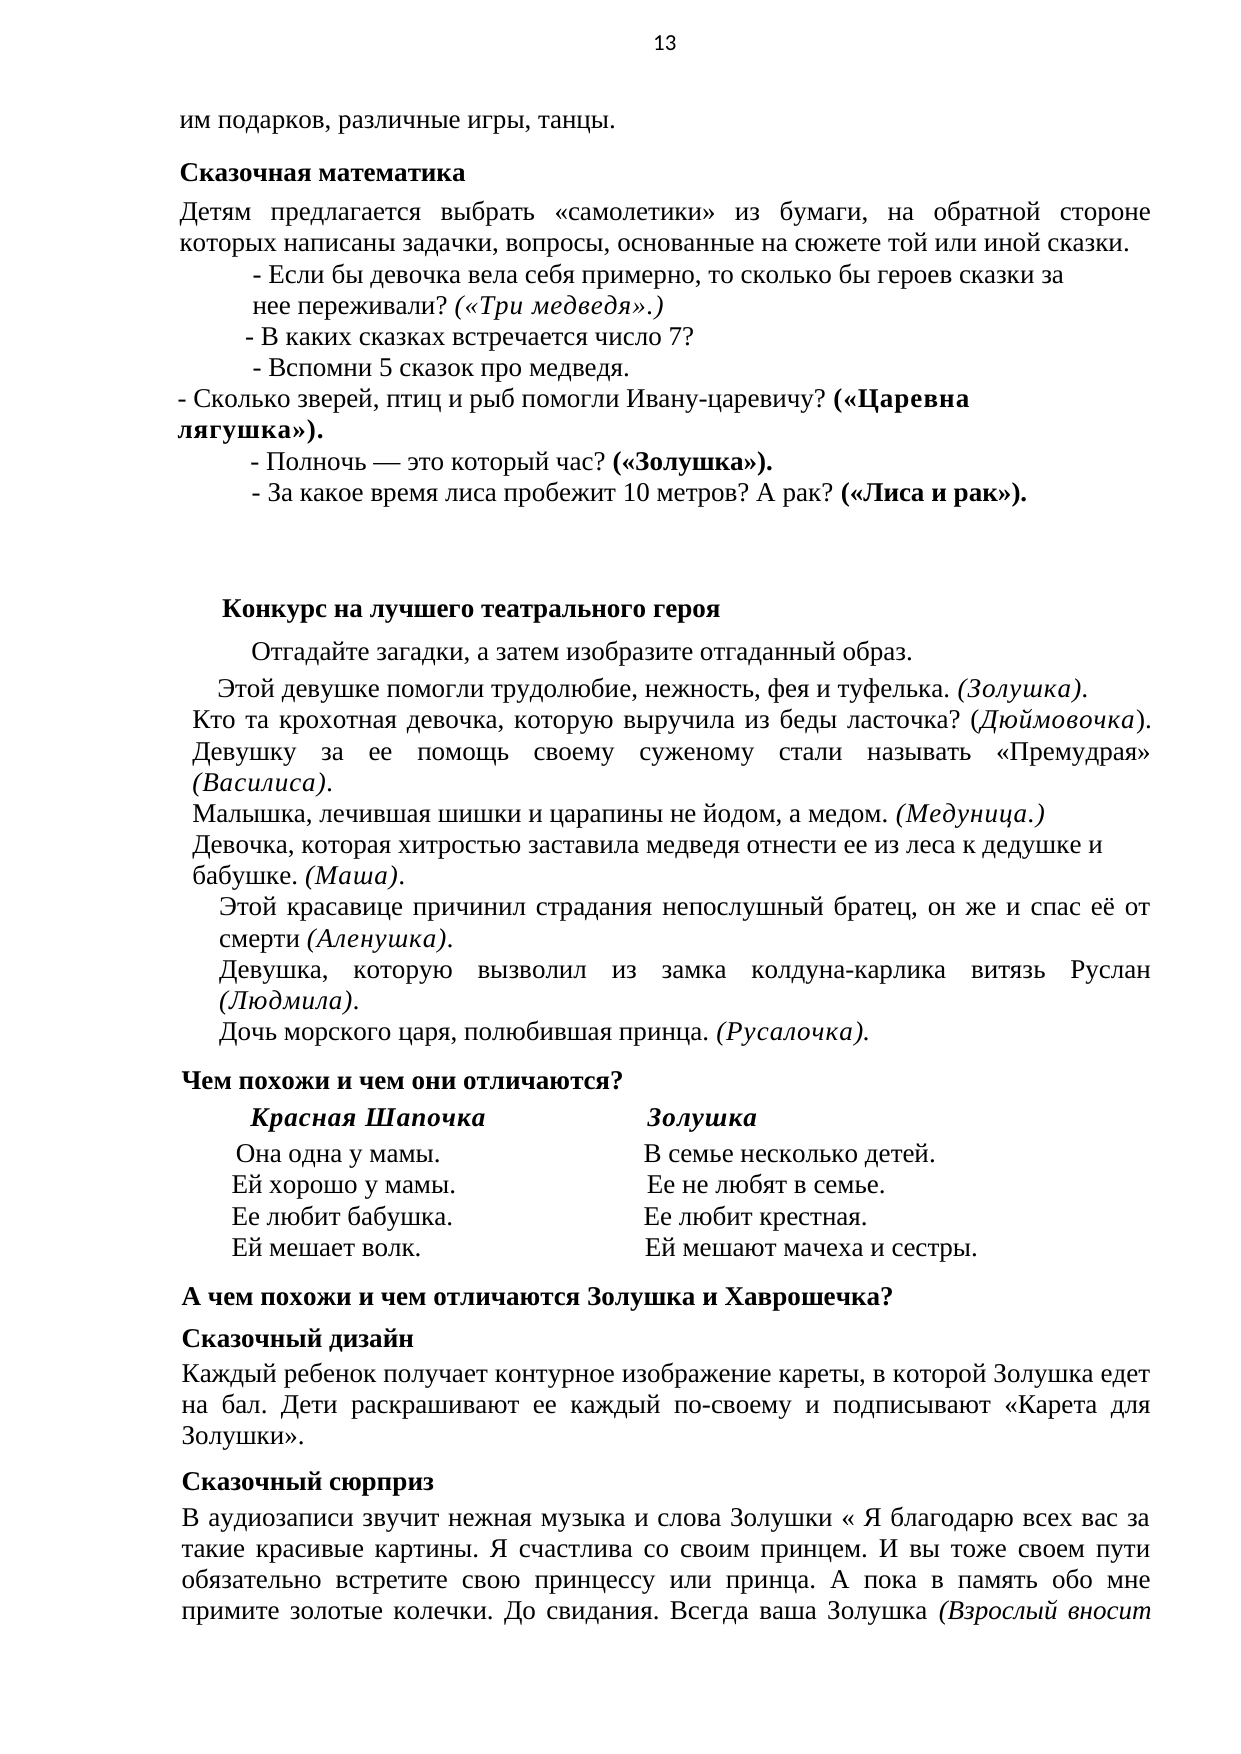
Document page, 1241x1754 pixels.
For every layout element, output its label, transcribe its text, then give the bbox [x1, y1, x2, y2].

text Ей мешает волк. Ей мешают мачеха и сестры. [177, 1231, 1127, 1262]
text Этой девушке помогли трудолюбие, нежность, фея и туфелька. (Золушка). [177, 672, 1129, 704]
text Сказочная математика [179, 156, 1152, 187]
text Ей хорошо у мамы. Ее не любят в семье. [177, 1168, 1152, 1199]
text Отгадайте загадки, а затем изобразите отгаданный образ. [181, 635, 1152, 667]
text Сказочный сюрприз [181, 1466, 1152, 1497]
text Девушка, которую вызволил из замка колдуна-карлика витязь Руслан (Людмила). [219, 953, 1152, 1015]
text Конкурс на лучшего театрального героя [181, 592, 1152, 624]
text Ее любит бабушка. Ее любит крестная. [177, 1199, 1152, 1231]
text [181, 1501, 1152, 1625]
text Дочь морского царя, полюбившая принца. (Русалочка). [854, 1015, 1152, 1046]
text - Вспомни 5 сказок про медведя. [252, 351, 1152, 382]
text Каждый ребенок получает контурное изображение кареты, в которой Золушка едет на бал. Дети раскрашивают ее каждый по-своему и подписывают «Карета для Золушки». [181, 1357, 1152, 1450]
text А чем похожи и чем отличаются Золушка и Хаврошечка? [181, 1280, 1152, 1311]
text Детям предлагается выбрать «самолетики» из бумаги, на обратной стороне которых написаны задачки, вопросы, основанные на сюжете той или иной сказки. [179, 195, 1152, 258]
text - Полночь — это который час? («Золушка»). [219, 444, 1152, 476]
text Кто та крохотная девочка, которую выручила из беды ласточка? (Дюймовочка). Девушку за ее помощь своему суженому стали называть «Премудрая» (Василиса). [192, 704, 1152, 797]
text - Если бы девочка вела себя примерно, то сколько бы героев сказки за нее переживали? («Три медведя».) [252, 258, 1102, 320]
text - Сколько зверей, птиц и рыб помогли Ивану-царевичу? («Царевна лягушка»). [177, 382, 1095, 444]
text Она одна у мамы. В семье несколько детей. [236, 1137, 1152, 1168]
text - За какое время лиса пробежит 10 метров? А рак? («Лиса и рак»). [177, 476, 1129, 507]
text Этой красавице причинил страдания непослушный братец, он же и спас её от смерти (Аленушка). [219, 891, 1152, 953]
text Чем похожи и чем они отличаются? [181, 1064, 1152, 1095]
text Красная Шапочка Золушка [219, 1101, 1152, 1132]
text Малышка, лечившая шишки и царапины не йодом, а медом. (Медуница.) Девочка, которая хитростью заставила медведя отнести ее из леса к дедушке и бабушке. (Маша). [192, 797, 1152, 891]
text - В каких сказках встречается число 7? [177, 320, 1141, 351]
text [179, 103, 1152, 134]
text Сказочный дизайн [181, 1323, 1152, 1354]
text Дочь морского царя, полюбившая принца. (Русалочка). [181, 1015, 716, 1046]
